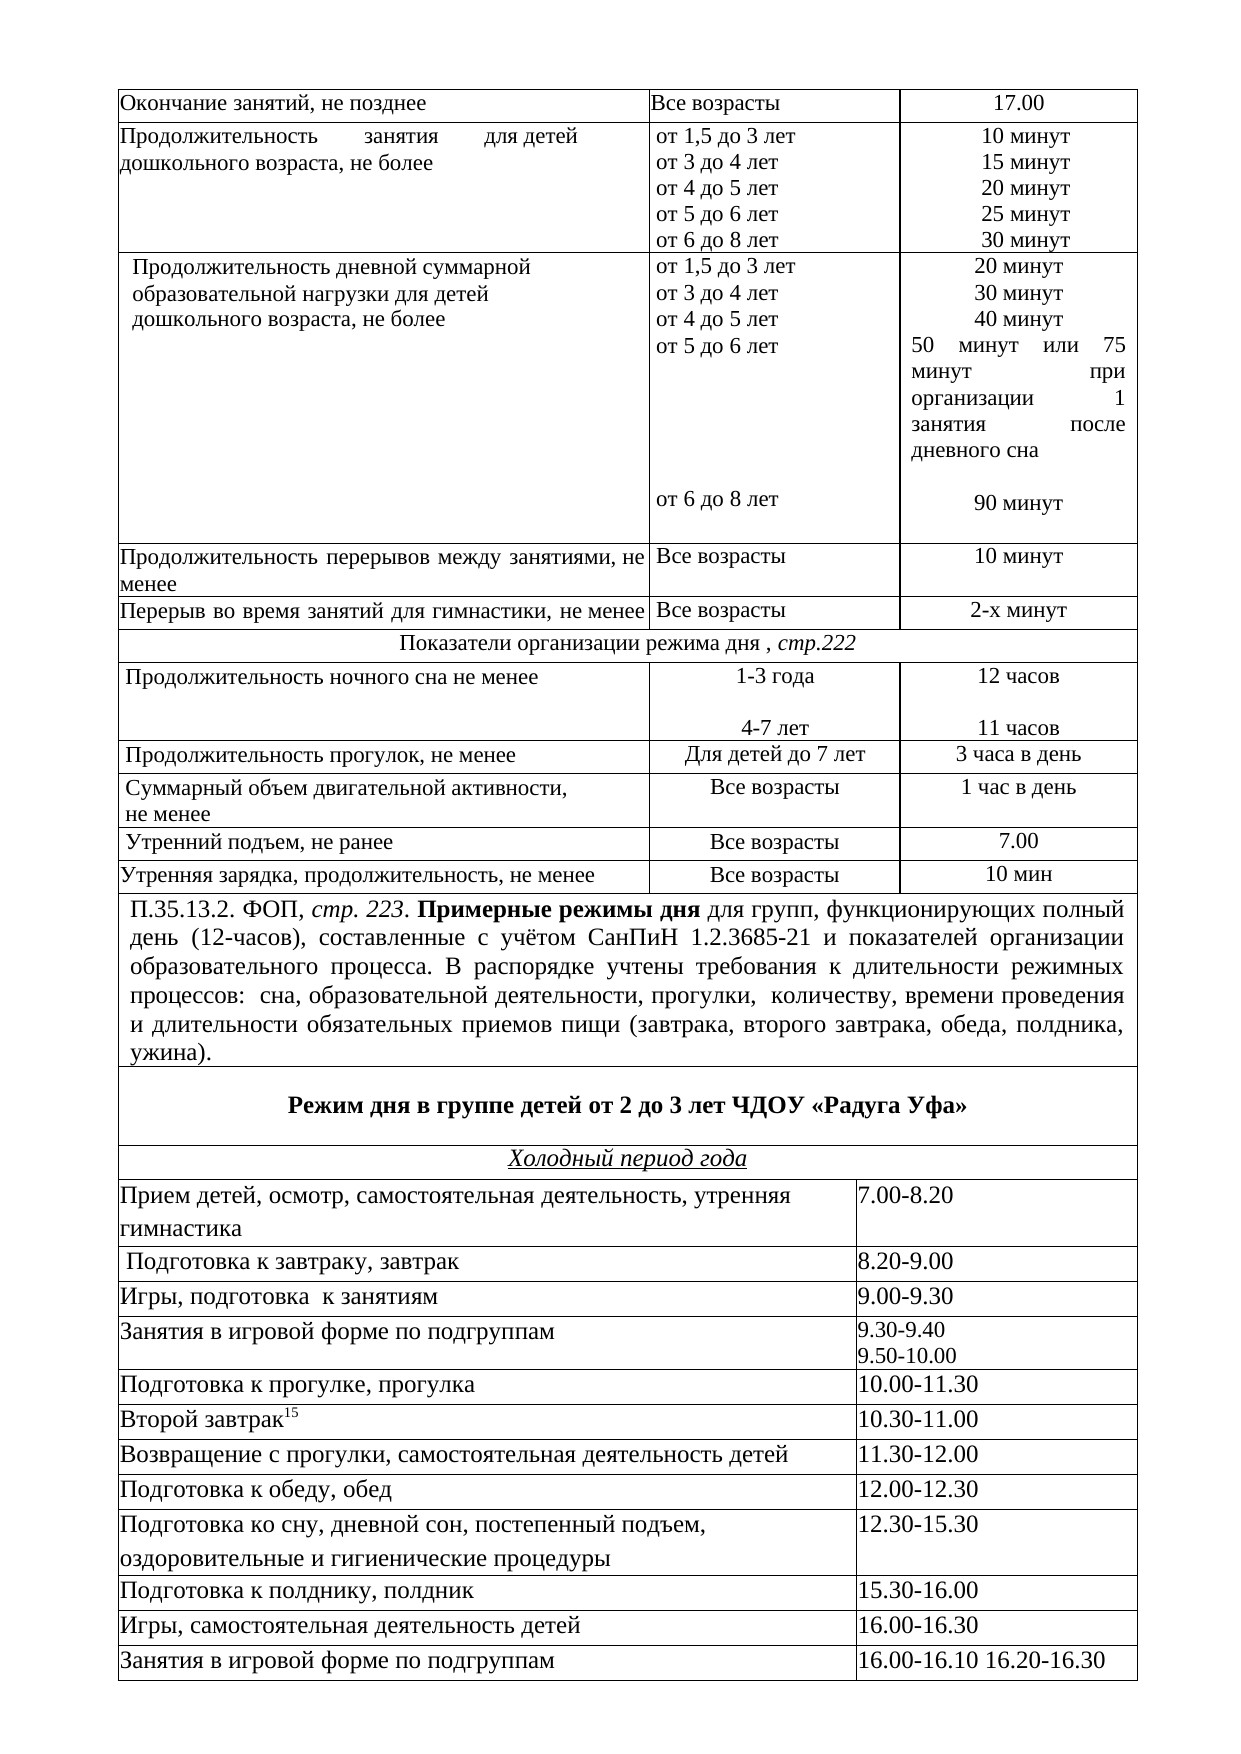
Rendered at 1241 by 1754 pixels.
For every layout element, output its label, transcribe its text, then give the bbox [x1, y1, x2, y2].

table_cell 2-х минут [901, 597, 1137, 629]
table_cell Подготовка к полднику, полдник [119, 1576, 856, 1610]
table_cell 10 минут [901, 544, 1137, 596]
table_cell Прием детей, осмотр, самостоятельная деятельность, утренняя гимнастика [119, 1180, 856, 1246]
table_cell Занятия в игровой форме по подгруппам [119, 1646, 856, 1680]
table_cell 12 часов 11 часов [901, 663, 1137, 740]
table_cell 10 мин [901, 861, 1137, 893]
table_cell 10.00-11.30 [857, 1370, 1137, 1404]
table_cell Продолжительность дневной суммарной образовательной нагрузки для детей дошкольного возраста, не более [119, 253, 649, 542]
table_cell 10 минут 15 минут 20 минут 25 минут 30 минут [901, 123, 1137, 252]
table_cell Подготовка к завтраку, завтрак [119, 1247, 856, 1281]
table_cell 7.00-8.20 [857, 1180, 1137, 1246]
table_cell 16.00-16.10 16.20-16.30 [857, 1646, 1137, 1680]
table_cell Возвращение с прогулки, самостоятельная деятельность детей [119, 1440, 856, 1474]
table_cell Игры, самостоятельная деятельность детей [119, 1611, 856, 1645]
table_cell Занятия в игровой форме по подгруппам [119, 1317, 856, 1369]
table_cell 12.30-15.30 [857, 1510, 1137, 1575]
table_cell Все возрасты [650, 828, 899, 860]
table_cell 16.00-16.30 [857, 1611, 1137, 1645]
table_cell Все возрасты [650, 544, 899, 596]
table_cell Режим дня в группе детей от 2 до 3 лет ЧДОУ «Радуга Уфа» [119, 1067, 1137, 1144]
table_cell Суммарный объем двигательной активности, не менее [119, 774, 649, 827]
table_cell 9.30-9.40 9.50-10.00 [857, 1317, 1137, 1369]
table_cell 12.00-12.30 [857, 1475, 1137, 1508]
table_cell Продолжительность перерывов между занятиями, не менее [119, 544, 649, 596]
table_cell 8.20-9.00 [857, 1247, 1137, 1281]
table_cell Утренняя зарядка, продолжительность, не менее [119, 861, 649, 893]
table_cell Окончание занятий, не позднее [119, 90, 649, 122]
table_cell 3 часа в день [901, 741, 1137, 773]
table_cell 1 час в день [901, 774, 1137, 827]
table_cell Подготовка к прогулке, прогулка [119, 1370, 856, 1404]
table_cell Все возрасты [650, 597, 899, 629]
table_cell 9.00-9.30 [857, 1282, 1137, 1316]
table_cell Игры, подготовка к занятиям [119, 1282, 856, 1316]
table_cell Для детей до 7 лет [650, 741, 899, 773]
table_cell 10.30-11.00 [857, 1405, 1137, 1439]
table_cell 1-3 года 4-7 лет [650, 663, 899, 740]
table_cell Все возрасты [650, 861, 899, 893]
table_cell Утренний подъем, не ранее [119, 828, 649, 860]
table_cell Все возрасты [650, 90, 899, 122]
table_cell Подготовка ко сну, дневной сон, постепенный подъем, оздоровительные и гигиенические процедуры [119, 1510, 856, 1575]
table_cell Холодный период года [119, 1146, 1137, 1179]
table_cell 15.30-16.00 [857, 1576, 1137, 1610]
table_cell Продолжительность прогулок, не менее [119, 741, 649, 773]
table_cell 7.00 [901, 828, 1137, 860]
table_cell от 1,5 до 3 лет от 3 до 4 лет от 4 до 5 лет от 5 до 6 лет от 6 до 8 лет [650, 123, 899, 252]
table_cell Перерыв во время занятий для гимнастики, не менее [119, 597, 649, 629]
table_cell 17.00 [901, 90, 1137, 122]
table_cell Продолжительность ночного сна не менее [119, 663, 649, 740]
table_cell Все возрасты [650, 774, 899, 827]
table_cell Второй завтрак15 [119, 1405, 856, 1439]
table_cell Подготовка к обеду, обед [119, 1475, 856, 1508]
table_cell П.35.13.2. ФОП, стр. 223. Примерные режимы дня для групп, функционирующих полный день (12-часов), составленные с учётом СанПиН 1.2.3685-21 и показателей организации образовательного процесса. В распорядке учтены требования к длительности режимных процессов: сна, образовательной деятельности, прогулки, количеству, времени проведения и длительности обязательных приемов пищи (завтрака, второго завтрака, обеда, полдника, ужина). [119, 894, 1137, 1066]
table_cell 11.30-12.00 [857, 1440, 1137, 1474]
table_cell Показатели организации режима дня , стр.222 [119, 630, 1137, 662]
table_cell Продолжительность занятия для детей дошкольного возраста, не более [119, 123, 649, 252]
table_cell 20 минут 30 минут 40 минут 50 минут или 75 минут при организации 1 занятия после дневного сна 90 минут [901, 253, 1137, 542]
table_cell от 1,5 до 3 лет от 3 до 4 лет от 4 до 5 лет от 5 до 6 лет от 6 до 8 лет [650, 253, 899, 542]
